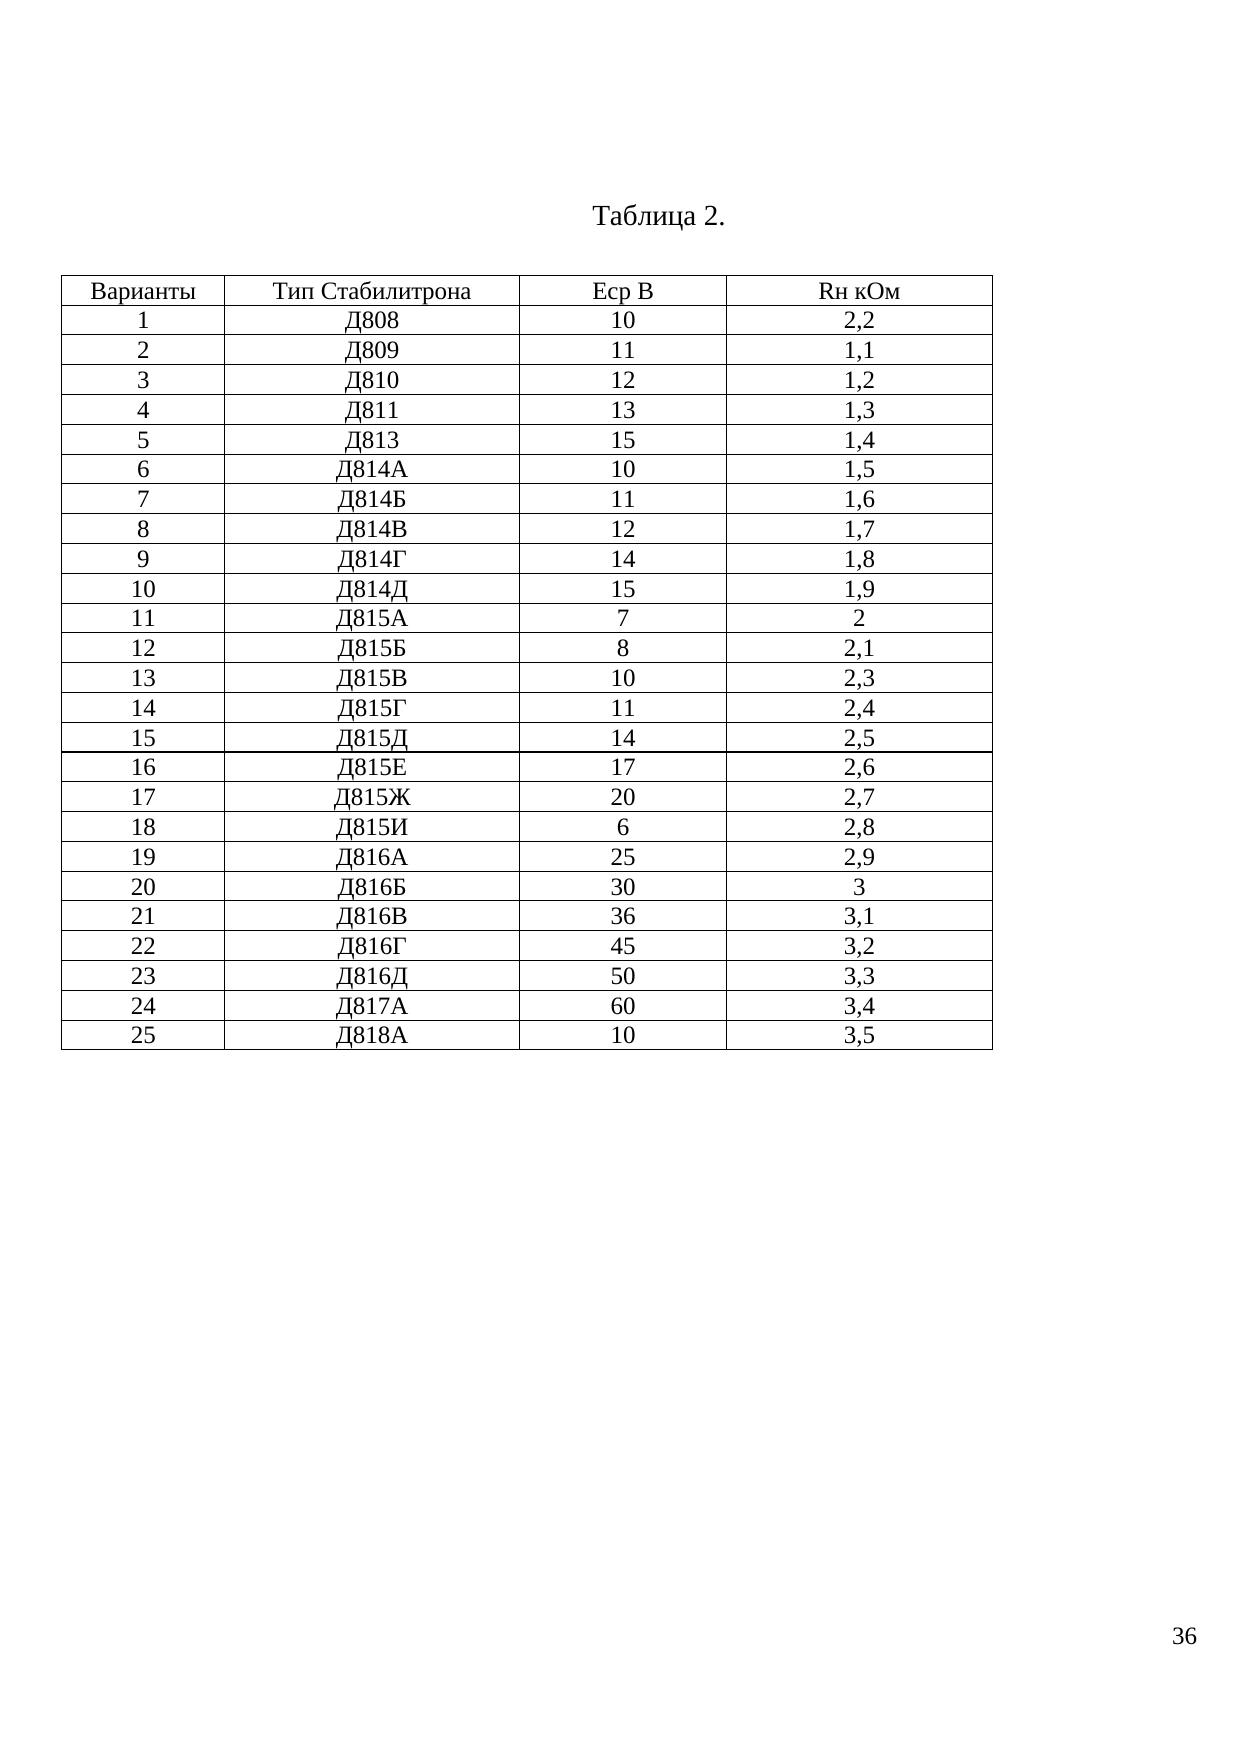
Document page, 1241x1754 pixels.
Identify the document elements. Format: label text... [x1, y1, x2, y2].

table_cell 10 [520, 663, 726, 692]
table_cell Д814Б [225, 484, 519, 513]
table_cell 25 [62, 1021, 224, 1049]
table_cell 10 [520, 306, 726, 334]
table_cell 14 [520, 544, 726, 573]
table_cell Д816Д [225, 961, 519, 990]
table_cell 10 [62, 574, 224, 602]
table_header Rн кОм [727, 276, 992, 304]
table_cell 24 [62, 991, 224, 1019]
table_cell 1,2 [727, 365, 992, 394]
table_cell 10 [520, 455, 726, 483]
table_cell Д815И [225, 812, 519, 841]
table_cell Д815Е [225, 753, 519, 781]
table_cell Д815Б [225, 633, 519, 662]
table_cell 25 [520, 842, 726, 871]
table_cell 2,3 [727, 663, 992, 692]
table_cell 15 [520, 574, 726, 602]
table_cell 4 [62, 395, 224, 424]
table_cell Д815А [225, 604, 519, 632]
table_cell 3,3 [727, 961, 992, 990]
table_cell 3 [62, 365, 224, 394]
table_cell Д814Д [225, 574, 519, 602]
table_cell 12 [520, 365, 726, 394]
table_cell 3 [727, 872, 992, 900]
table_cell Д814В [225, 514, 519, 543]
table_cell 3,5 [727, 1021, 992, 1049]
table_header Еср В [520, 276, 726, 304]
table_cell 3,1 [727, 901, 992, 930]
table_cell 2,8 [727, 812, 992, 841]
table_cell 8 [62, 514, 224, 543]
table_cell 45 [520, 931, 726, 960]
table_cell 2 [727, 604, 992, 632]
table_cell 19 [62, 842, 224, 871]
table_cell 50 [520, 961, 726, 990]
table_cell 1,7 [727, 514, 992, 543]
table_cell 2,4 [727, 693, 992, 722]
table_cell 8 [520, 633, 726, 662]
table_cell 13 [520, 395, 726, 424]
table_cell Д817А [225, 991, 519, 1019]
table_cell Д815Д [225, 723, 519, 751]
table_cell 1,6 [727, 484, 992, 513]
table_cell 60 [520, 991, 726, 1019]
table_cell 21 [62, 901, 224, 930]
table_cell 2,6 [727, 753, 992, 781]
table_cell Д814А [225, 455, 519, 483]
table_cell Д816А [225, 842, 519, 871]
table_cell 1,4 [727, 425, 992, 453]
table_cell 36 [520, 901, 726, 930]
table_cell Д814Г [225, 544, 519, 573]
table_cell Д808 [225, 306, 519, 334]
table_cell 20 [62, 872, 224, 900]
table_cell 30 [520, 872, 726, 900]
table_cell 1,3 [727, 395, 992, 424]
table_cell Д811 [225, 395, 519, 424]
table_header Тип Стабилитрона [225, 276, 519, 304]
table_cell 15 [62, 723, 224, 751]
table_cell Д809 [225, 335, 519, 364]
table_cell Д816В [225, 901, 519, 930]
table_cell Д815В [225, 663, 519, 692]
table_cell 11 [520, 693, 726, 722]
table_cell 15 [520, 425, 726, 453]
table_cell 2,2 [727, 306, 992, 334]
table_cell Д816Б [225, 872, 519, 900]
table_cell Д813 [225, 425, 519, 453]
table_cell 3,4 [727, 991, 992, 1019]
table_cell 1,5 [727, 455, 992, 483]
table_cell 17 [62, 782, 224, 811]
table_cell 2 [62, 335, 224, 364]
table_cell 11 [520, 335, 726, 364]
table_cell 20 [520, 782, 726, 811]
table_cell 1,8 [727, 544, 992, 573]
table_cell Д818А [225, 1021, 519, 1049]
table_cell 7 [520, 604, 726, 632]
table_cell 16 [62, 753, 224, 781]
table_cell 9 [62, 544, 224, 573]
table_cell 2,5 [727, 723, 992, 751]
table_cell 6 [62, 455, 224, 483]
table_cell 3,2 [727, 931, 992, 960]
table_cell Д816Г [225, 931, 519, 960]
table_cell Д815Ж [225, 782, 519, 811]
table_cell 12 [62, 633, 224, 662]
table_cell 2,9 [727, 842, 992, 871]
table_cell 1 [62, 306, 224, 334]
table_cell 14 [520, 723, 726, 751]
table_cell 11 [62, 604, 224, 632]
table_cell 23 [62, 961, 224, 990]
table_cell 1,1 [727, 335, 992, 364]
table_cell 1,9 [727, 574, 992, 602]
table_cell 22 [62, 931, 224, 960]
table_cell 13 [62, 663, 224, 692]
table_cell Д815Г [225, 693, 519, 722]
table_cell 2,7 [727, 782, 992, 811]
table_cell 10 [520, 1021, 726, 1049]
table_cell 17 [520, 753, 726, 781]
table_cell 11 [520, 484, 726, 513]
text Таблица 2. [121, 198, 1197, 232]
table_cell 7 [62, 484, 224, 513]
table_cell 6 [520, 812, 726, 841]
table_cell 14 [62, 693, 224, 722]
table_cell 18 [62, 812, 224, 841]
table_header Варианты [62, 276, 224, 304]
table_cell 2,1 [727, 633, 992, 662]
table_cell Д810 [225, 365, 519, 394]
table_cell 12 [520, 514, 726, 543]
table_cell 5 [62, 425, 224, 453]
